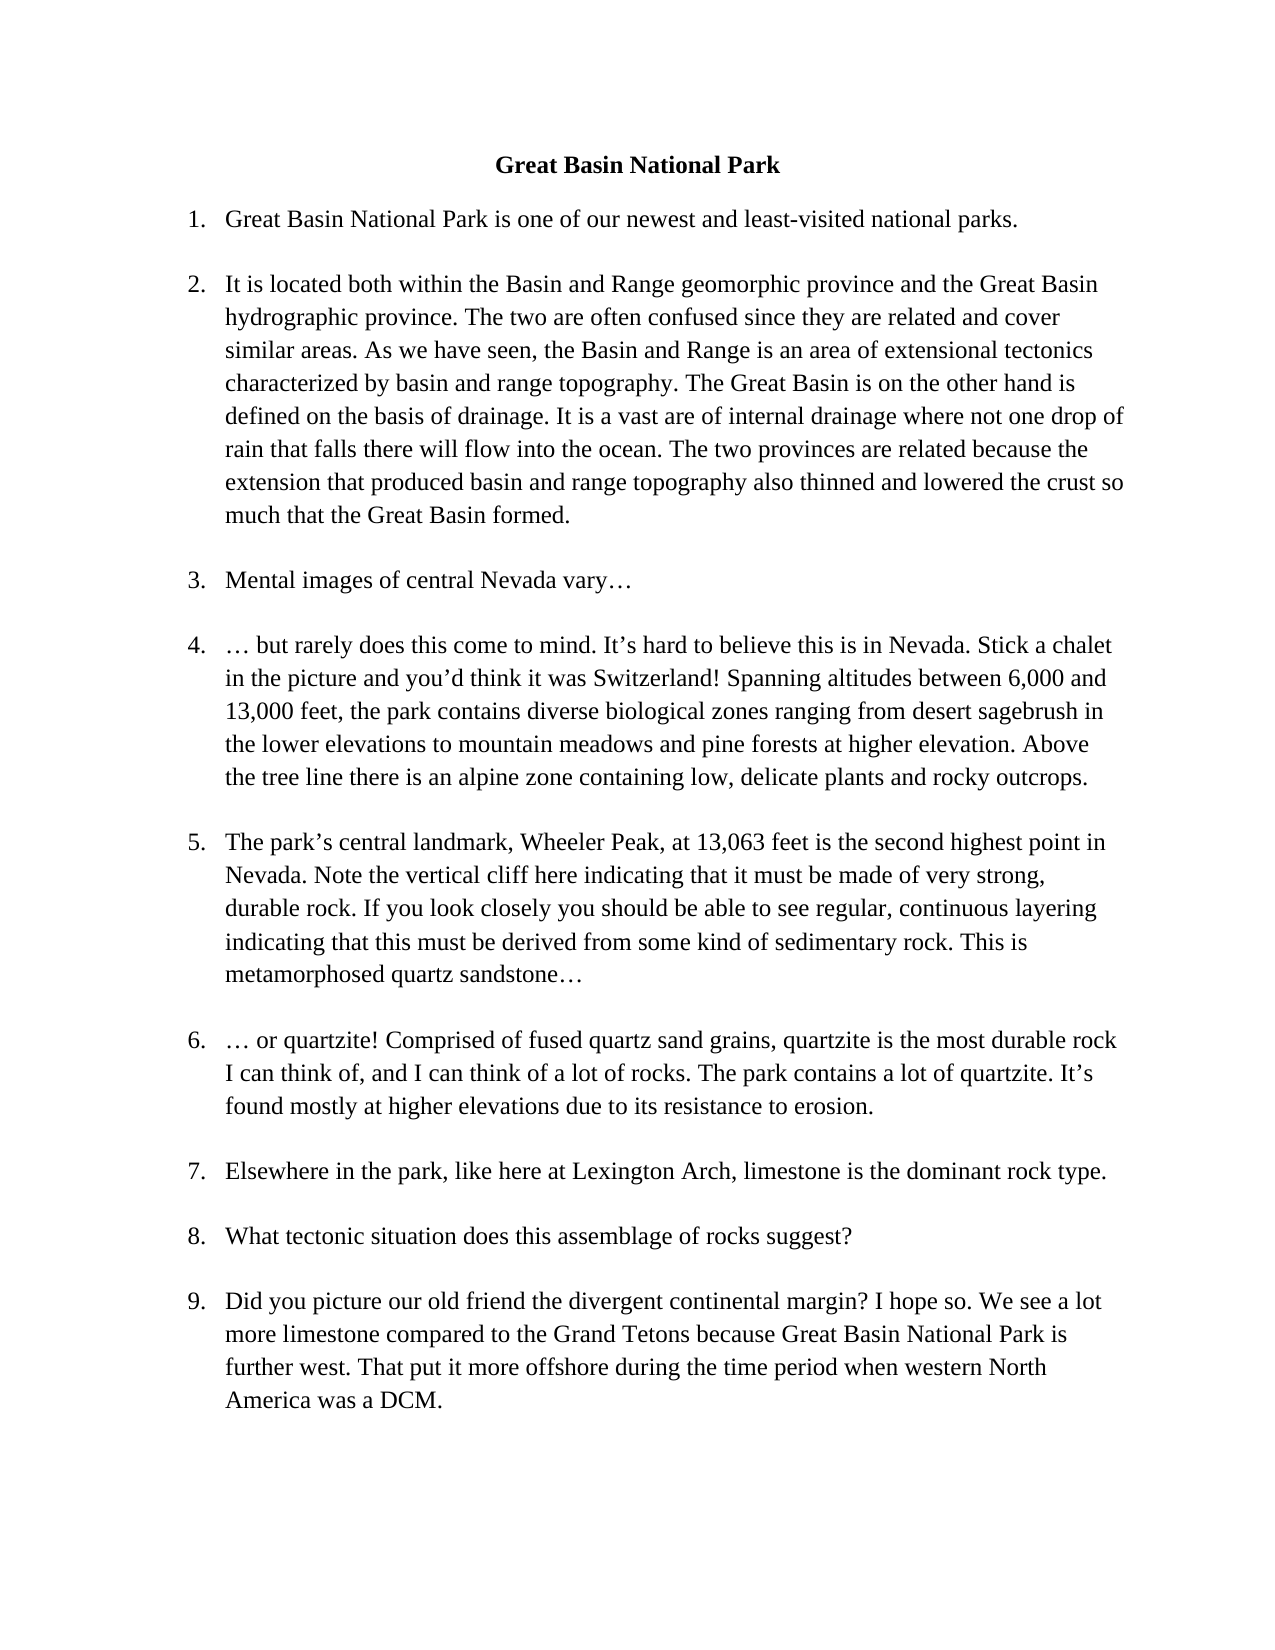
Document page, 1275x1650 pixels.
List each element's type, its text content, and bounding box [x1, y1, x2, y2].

list … but rarely does this come to mind. It’s hard to believe this is in Nevada. Stick a chalet in the picture and you’d think it was Switzerland! Spanning altitudes between 6,000 and 13,000 feet, the park contains diverse biological zones ranging from desert sagebrush in the lower elevations to mountain meadows and pine forests at higher elevation. Above the tree line there is an alpine zone containing low, delicate plants and rocky outcrops. [187, 630, 1125, 823]
list Mental images of central Nevada vary… [187, 565, 1125, 626]
list It is located both within the Basin and Range geomorphic province and the Great Basin hydrographic province. The two are often confused since they are related and cover similar areas. As we have seen, the Basin and Range is an area of extensional tectonics characterized by basin and range topography. The Great Basin is on the other hand is defined on the basis of drainage. It is a vast are of internal drainage where not one drop of rain that falls there will flow into the ocean. The two provinces are related because the extension that produced basin and range topography also thinned and lowered the crust so much that the Great Basin formed. [187, 269, 1125, 561]
list The park’s central landmark, Wheeler Peak, at 13,063 feet is the second highest point in Nevada. Note the vertical cliff here indicating that it must be made of very strong, durable rock. If you look closely you should be able to see regular, continuous layering indicating that this must be derived from some kind of sedimentary rock. This is metamorphosed quartz sandstone… [187, 827, 1125, 1021]
list … or quartzite! Comprised of fused quartz sand grains, quartzite is the most durable rock I can think of, and I can think of a lot of rocks. The park contains a lot of quartzite. It’s found mostly at higher elevations due to its resistance to erosion. [187, 1025, 1125, 1152]
text Great Basin National Park [150, 150, 1125, 179]
list What tectonic situation does this assemblage of rocks suggest? [187, 1221, 1125, 1282]
list Elsewhere in the park, like here at Lexington Arch, limestone is the dominant rock type. [187, 1156, 1125, 1217]
list Great Basin National Park is one of our newest and least-visited national parks. [187, 204, 1125, 265]
list Did you picture our old friend the divergent continental margin? I hope so. We see a lot more limestone compared to the Grand Tetons because Great Basin National Park is further west. That put it more offshore during the time period when western North America was a DCM. [187, 1286, 1125, 1446]
